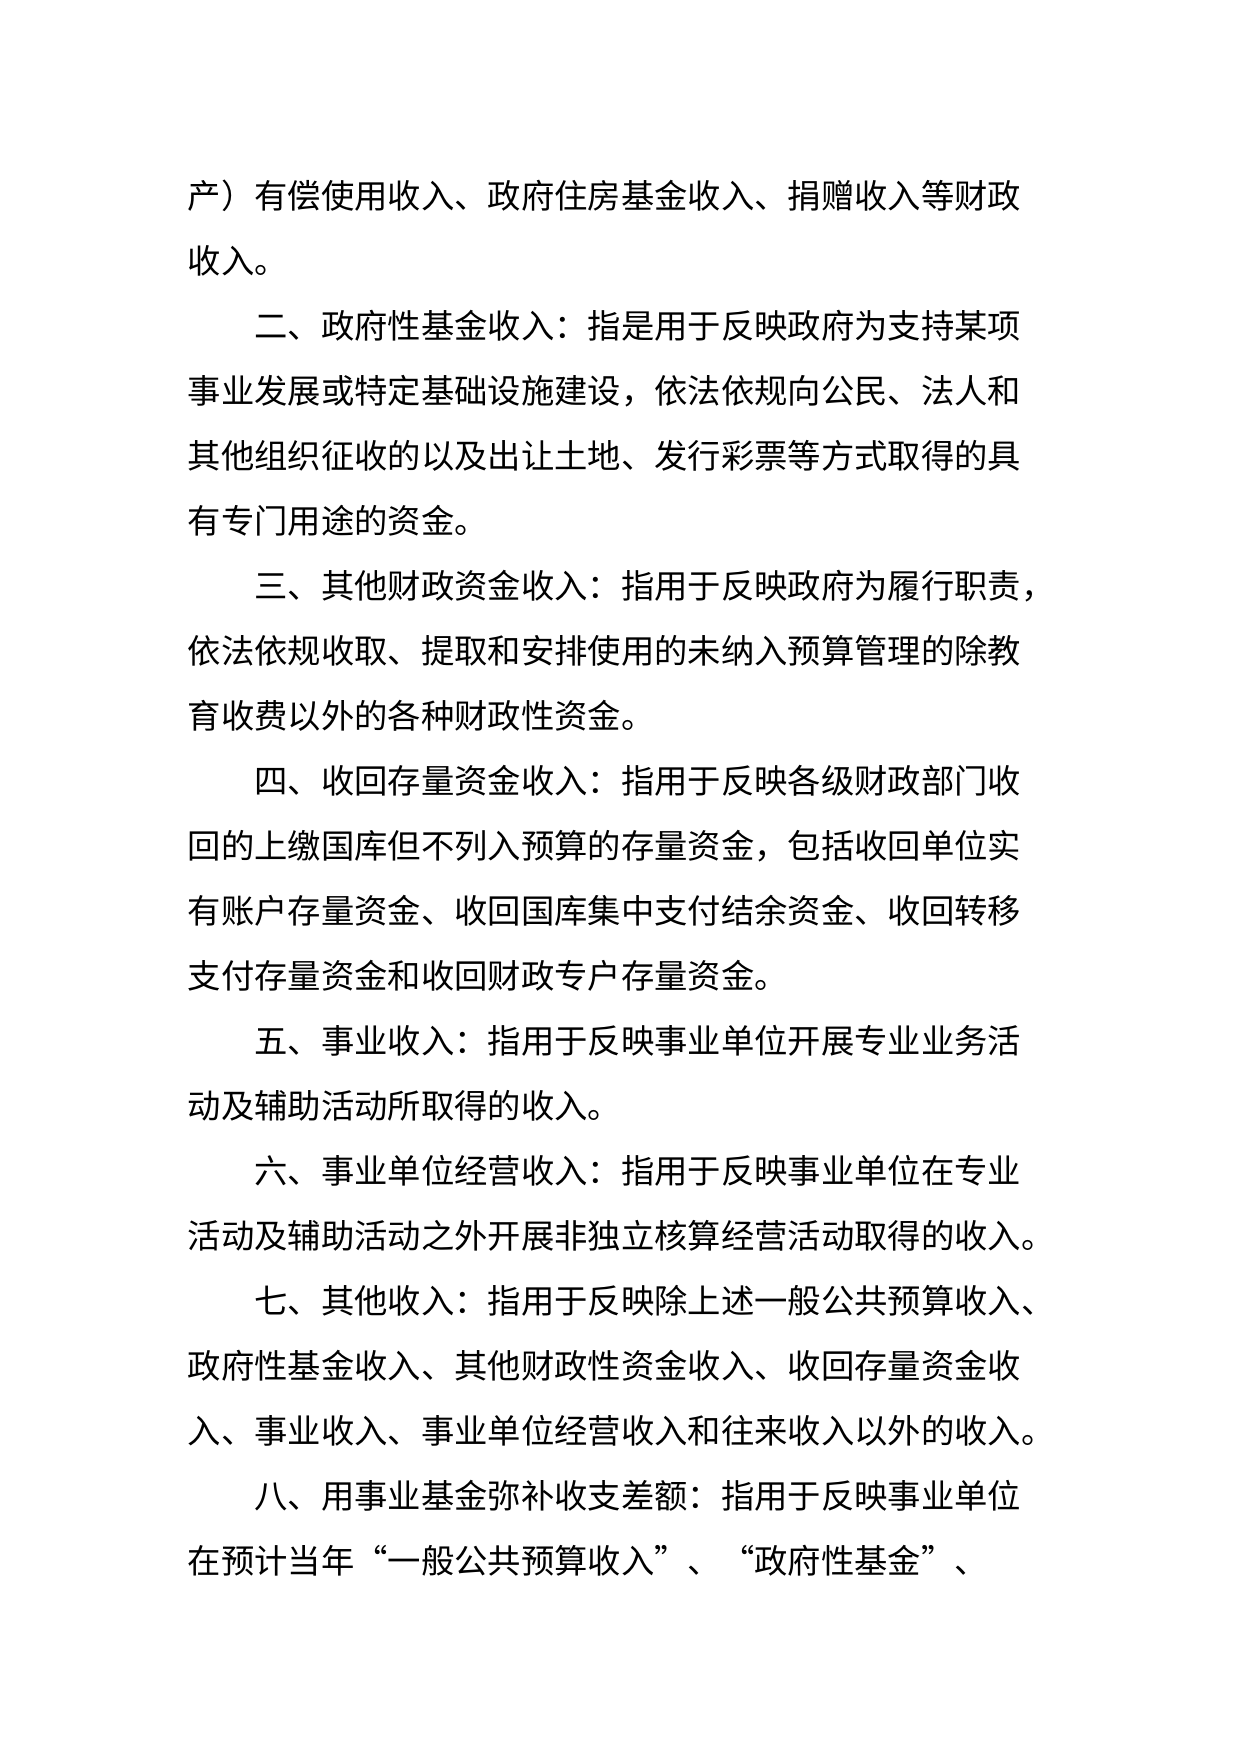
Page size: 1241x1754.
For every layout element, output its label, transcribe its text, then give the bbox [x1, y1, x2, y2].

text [187, 1462, 1053, 1592]
text 七、其他收入：指用于反映除上述一般公共预算收入、政府性基金收入、其他财政性资金收入、收回存量资金收入、事业收入、事业单位经营收入和往来收入以外的收入。 [187, 1267, 1053, 1462]
text 四、收回存量资金收入：指用于反映各级财政部门收回的上缴国库但不列入预算的存量资金，包括收回单位实有账户存量资金、收回国库集中支付结余资金、收回转移支付存量资金和收回财政专户存量资金。 [187, 747, 1053, 1007]
text 三、其他财政资金收入：指用于反映政府为履行职责，依法依规收取、提取和安排使用的未纳入预算管理的除教育收费以外的各种财政性资金。 [187, 552, 1053, 747]
text 二、政府性基金收入：指是用于反映政府为支持某项事业发展或特定基础设施建设，依法依规向公民、法人和其他组织征收的以及出让土地、发行彩票等方式取得的具有专门用途的资金。 [187, 292, 1053, 552]
text 六、事业单位经营收入：指用于反映事业单位在专业活动及辅助活动之外开展非独立核算经营活动取得的收入。 [187, 1137, 1053, 1267]
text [187, 162, 1053, 292]
text 五、事业收入：指用于反映事业单位开展专业业务活动及辅助活动所取得的收入。 [187, 1007, 1053, 1137]
